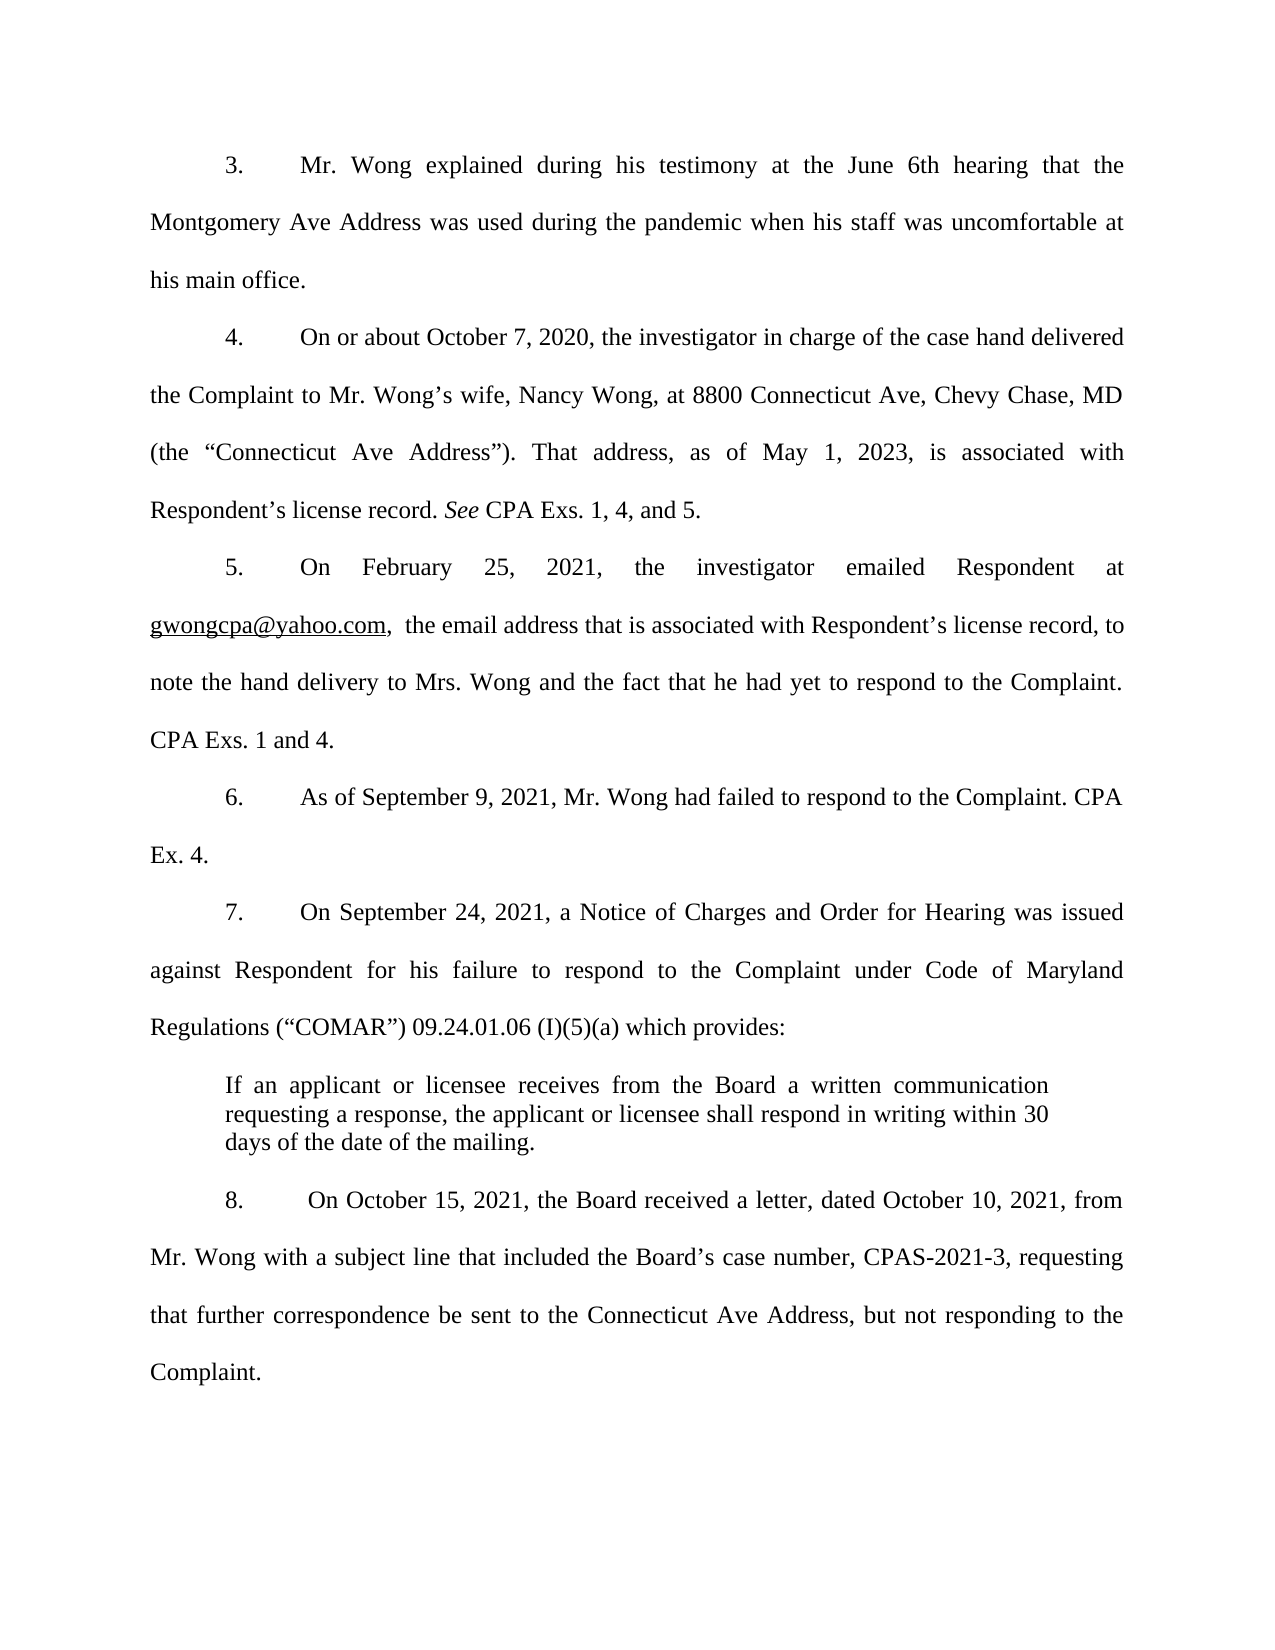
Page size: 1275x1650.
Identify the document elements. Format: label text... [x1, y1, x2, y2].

list Mr. Wong explained during his testimony at the June 6th hearing that the Montgomery Ave Address was used during the pandemic when his staff was uncomfortable at his main office. [150, 150, 1125, 294]
list On September 24, 2021, a Notice of Charges and Order for Hearing was issued against Respondent for his failure to respond to the Complaint under Code of Maryland Regulations (“COMAR”) 09.24.01.06 (I)(5)(a) which provides: [150, 897, 1125, 1041]
list On February 25, 2021, the investigator emailed Respondent at gwongcpa@yahoo.com, the email address that is associated with Respondent’s license record, to note the hand delivery to Mrs. Wong and the fact that he had yet to respond to the Complaint. CPA Exs. 1 and 4. [150, 552, 1125, 754]
list On October 15, 2021, the Board received a letter, dated October 10, 2021, from Mr. Wong with a subject line that included the Board’s case number, CPAS-2021-3, requesting that further correspondence be sent to the Connecticut Ave Address, but not responding to the Complaint. [150, 1185, 1125, 1386]
list On or about October 7, 2020, the investigator in charge of the case hand delivered the Complaint to Mr. Wong’s wife, Nancy Wong, at 8800 Connecticut Ave, Chevy Chase, MD (the “Connecticut Ave Address”). That address, as of May 1, 2023, is associated with Respondent’s license record. See CPA Exs. 1, 4, and 5. [150, 322, 1125, 524]
text If an applicant or licensee receives from the Board a written communication requesting a response, the applicant or licensee shall respond in writing within 30 days of the date of the mailing. [225, 1127, 1050, 1156]
list As of September 9, 2021, Mr. Wong had failed to respond to the Complaint. CPA Ex. 4. [150, 782, 1125, 869]
